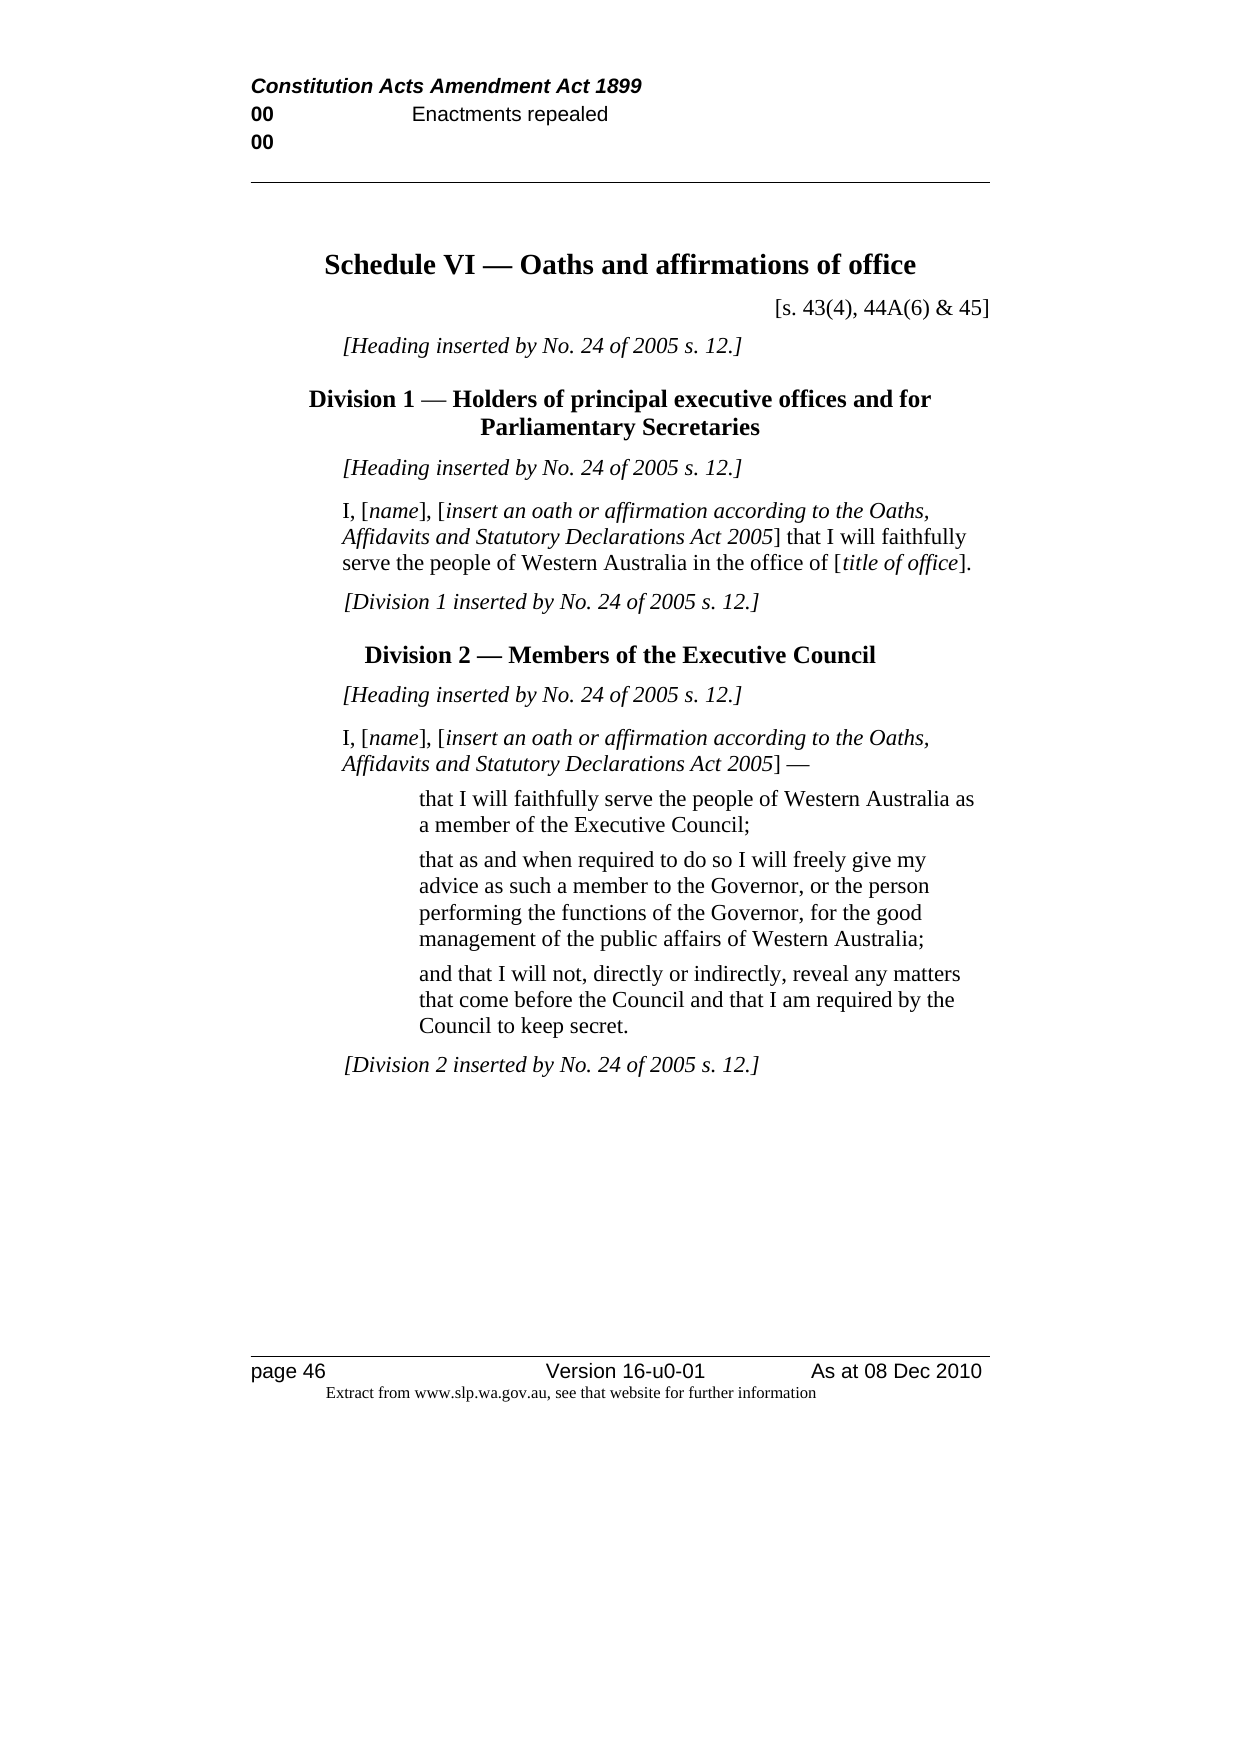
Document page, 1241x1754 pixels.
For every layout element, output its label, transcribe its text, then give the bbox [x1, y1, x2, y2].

text [s. 43(4), 44A(6) & 45] [251, 293, 990, 320]
text that I will faithfully serve the people of Western Australia as a member of the Executive Council; [251, 785, 990, 838]
subtitle Schedule VI — Oaths and affirmations of office [251, 247, 990, 281]
subtitle [Heading inserted by No. 24 of 2005 s. 12.] [251, 454, 990, 480]
text and that I will not, directly or indirectly, reveal any matters that come before the Council and that I am required by the Council to keep secret. [251, 960, 990, 1039]
subtitle Division 2 — Members of the Executive Council [251, 640, 990, 668]
text [Division 1 inserted by No. 24 of 2005 s. 12.] [251, 588, 990, 615]
subtitle [Heading inserted by No. 24 of 2005 s. 12.] [251, 332, 990, 359]
subtitle [Heading inserted by No. 24 of 2005 s. 12.] [251, 681, 990, 707]
text I, [name], [insert an oath or affirmation according to the Oaths, Affidavits and Statutory Declarations Act 2005] that I will faithfully serve the people of Western Australia in the office of [title of office]. [251, 497, 990, 576]
text I, [name], [insert an oath or affirmation according to the Oaths, Affidavits and Statutory Declarations Act 2005] — [251, 724, 990, 777]
text [Division 2 inserted by No. 24 of 2005 s. 12.] [251, 1051, 990, 1078]
subtitle Division 1 — Holders of principal executive offices and for Parliamentary Secretaries [251, 384, 990, 441]
text that as and when required to do so I will freely give my advice as such a member to the Governor, or the person performing the functions of the Governor, for the good management of the public affairs of Western Australia; [251, 846, 990, 951]
